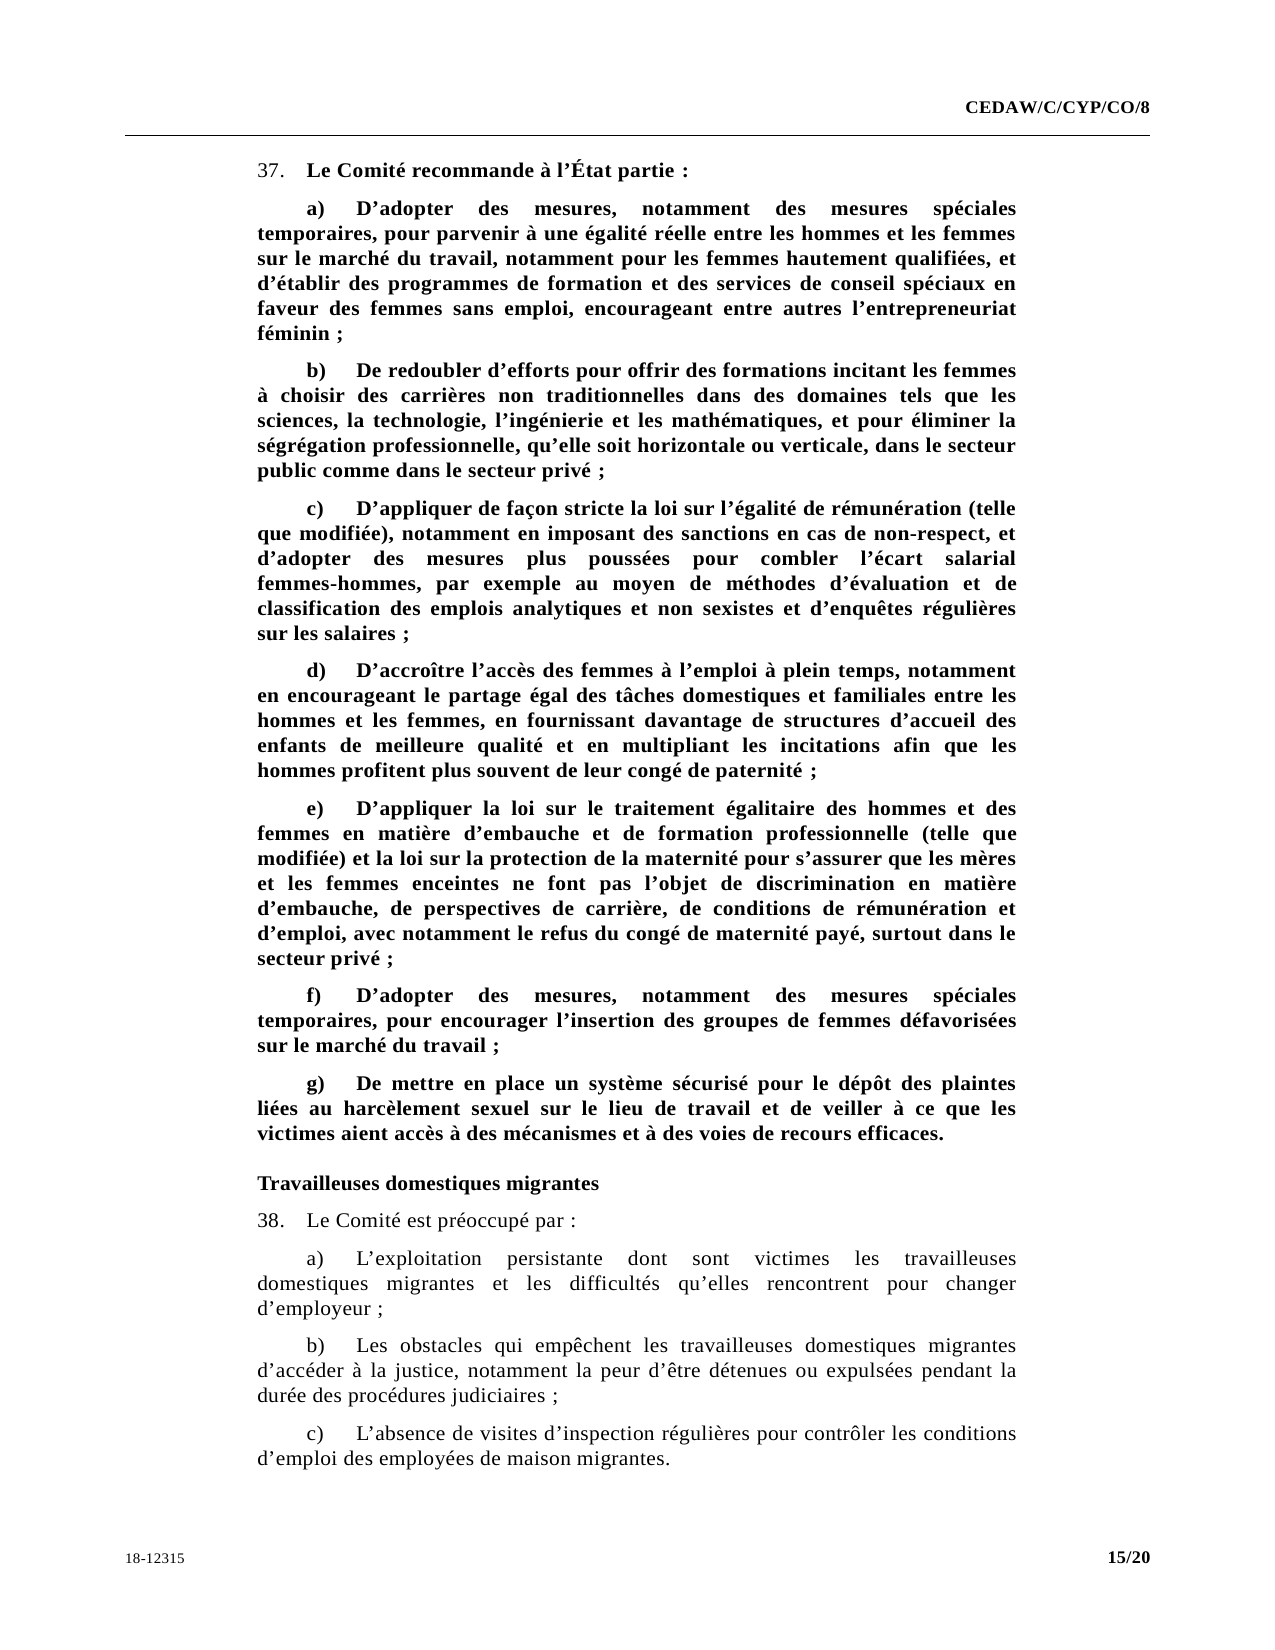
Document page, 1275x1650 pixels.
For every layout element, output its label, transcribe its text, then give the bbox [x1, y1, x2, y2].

list Le Comité est préoccupé par : [257, 1207, 1018, 1232]
text e) D’appliquer la loi sur le traitement égalitaire des hommes et des femmes en matière d’embauche et de formation professionnelle (telle que modifiée) et la loi sur la protection de la maternité pour s’assurer que les mères et les femmes enceintes ne font pas l’objet de discrimination en matière d’embauche, de perspectives de carrière, de conditions de rémunération et d’emploi, avec notamment le refus du congé de maternité payé, surtout dans le secteur privé ; [257, 795, 1018, 970]
list Le Comité recommande à l’État partie : [257, 157, 1018, 182]
text f) D’adopter des mesures, notamment des mesures spéciales temporaires, pour encourager l’insertion des groupes de femmes défavorisées sur le marché du travail ; [257, 982, 1018, 1057]
text b) Les obstacles qui empêchent les travailleuses domestiques migrantes d’accéder à la justice, notamment la peur d’être détenues ou expulsées pendant la durée des procédures judiciaires ; [257, 1332, 1018, 1407]
text b) De redoubler d’efforts pour offrir des formations incitant les femmes à choisir des carrières non traditionnelles dans des domaines tels que les sciences, la technologie, l’ingénierie et les mathématiques, et pour éliminer la ségrégation professionnelle, qu’elle soit horizontale ou verticale, dans le secteur public comme dans le secteur privé ; [257, 357, 1018, 482]
text c) L’absence de visites d’inspection régulières pour contrôler les conditions d’emploi des employées de maison migrantes. [257, 1420, 1018, 1470]
text a) D’adopter des mesures, notamment des mesures spéciales temporaires, pour parvenir à une égalité réelle entre les hommes et les femmes sur le marché du travail, notamment pour les femmes hautement qualifiées, et d’établir des programmes de formation et des services de conseil spéciaux en faveur des femmes sans emploi, encourageant entre autres l’entrepreneuriat féminin ; [257, 195, 1018, 345]
text a) L’exploitation persistante dont sont victimes les travailleuses domestiques migrantes et les difficultés qu’elles rencontrent pour changer d’employeur ; [257, 1245, 1018, 1320]
text d) D’accroître l’accès des femmes à l’emploi à plein temps, notamment en encourageant le partage égal des tâches domestiques et familiales entre les hommes et les femmes, en fournissant davantage de structures d’accueil des enfants de meilleure qualité et en multipliant les incitations afin que les hommes profitent plus souvent de leur congé de paternité ; [257, 657, 1018, 782]
text c) D’appliquer de façon stricte la loi sur l’égalité de rémunération (telle que modifiée), notamment en imposant des sanctions en cas de non-respect, et d’adopter des mesures plus poussées pour combler l’écart salarial femmes-hommes, par exemple au moyen de méthodes d’évaluation et de classification des emplois analytiques et non sexistes et d’enquêtes régulières sur les salaires ; [257, 495, 1018, 645]
text g) De mettre en place un système sécurisé pour le dépôt des plaintes liées au harcèlement sexuel sur le lieu de travail et de veiller à ce que les victimes aient accès à des mécanismes et à des voies de recours efficaces. [257, 1070, 1018, 1145]
text Travailleuses domestiques migrantes [125, 1170, 1019, 1195]
